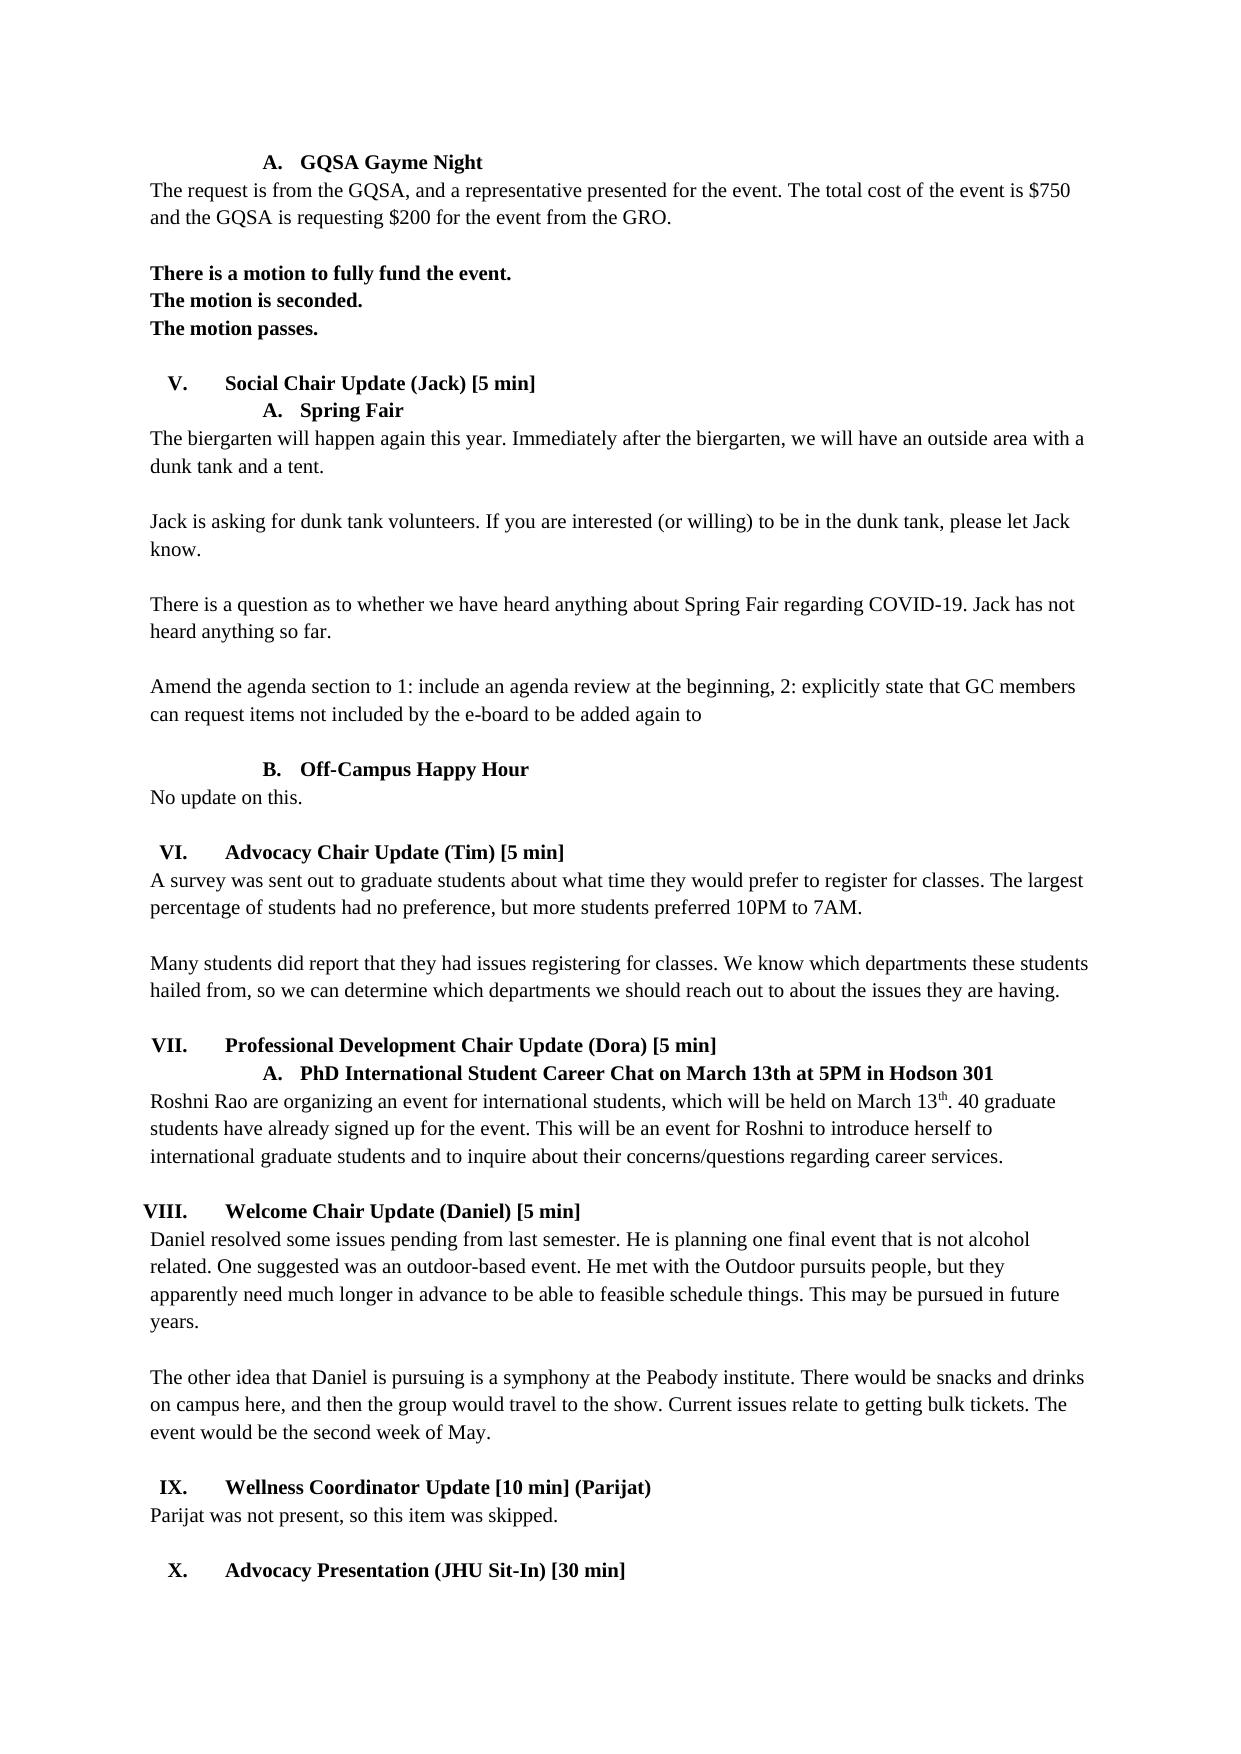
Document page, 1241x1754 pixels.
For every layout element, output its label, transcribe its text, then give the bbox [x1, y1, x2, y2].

text A survey was sent out to graduate students about what time they would prefer to register for classes. The largest percentage of students had no preference, but more students preferred 10PM to 7AM. [150, 868, 1090, 919]
text There is a motion to fully fund the event. [150, 260, 1090, 284]
text The biergarten will happen again this year. Immediately after the biergarten, we will have an outside area with a dunk tank and a tent. [150, 426, 1090, 478]
list GQSA Gayme Night [262, 150, 1090, 174]
list PhD International Student Career Chat on March 13th at 5PM in Hodson 301 [262, 1061, 1090, 1085]
text Daniel resolved some issues pending from last semester. He is planning one final event that is not alcohol related. One suggested was an outdoor-based event. He met with the Outdoor pursuits people, but they apparently need much longer in advance to be able to feasible schedule things. This may be pursued in future years. [150, 1227, 1090, 1333]
text No update on this. [150, 785, 1090, 809]
text Many students did report that they had issues registering for classes. We know which departments these students hailed from, so we can determine which departments we should reach out to about the issues they are having. [150, 951, 1090, 1002]
list Advocacy Chair Update (Tim) [5 min] [187, 840, 1090, 864]
text The motion passes. [150, 316, 1090, 340]
list Off-Campus Happy Hour [262, 757, 1090, 781]
list Welcome Chair Update (Daniel) [5 min] [187, 1199, 1090, 1223]
list Wellness Coordinator Update [10 min] (Parijat) [187, 1475, 1090, 1499]
text Parijat was not present, so this item was skipped. [150, 1503, 1090, 1527]
text There is a question as to whether we have heard anything about Spring Fair regarding COVID-19. Jack has not heard anything so far. [150, 592, 1090, 643]
text Jack is asking for dunk tank volunteers. If you are interested (or willing) to be in the dunk tank, please let Jack know. [150, 509, 1090, 561]
text The other idea that Daniel is pursuing is a symphony at the Peabody institute. There would be snacks and drinks on campus here, and then the group would travel to the show. Current issues relate to getting bulk tickets. The event would be the second week of May. [150, 1364, 1090, 1444]
text Amend the agenda section to 1: include an agenda review at the beginning, 2: explicitly state that GC members can request items not included by the e-board to be added again to [150, 674, 1090, 726]
text The motion is seconded. [150, 288, 1090, 312]
list Professional Development Chair Update (Dora) [5 min] [187, 1033, 1090, 1057]
list Social Chair Update (Jack) [5 min] [187, 371, 1090, 395]
list Spring Fair [262, 398, 1090, 422]
text The request is from the GQSA, and a representative presented for the event. The total cost of the event is $750 and the GQSA is requesting $200 for the event from the GRO. [150, 178, 1090, 229]
text Roshni Rao are organizing an event for international students, which will be held on March 13th. 40 graduate students have already signed up for the event. This will be an event for Roshni to introduce herself to international graduate students and to inquire about their concerns/questions regarding career services. [150, 1088, 1090, 1168]
list Advocacy Presentation (JHU Sit-In) [30 min] [187, 1558, 1090, 1582]
